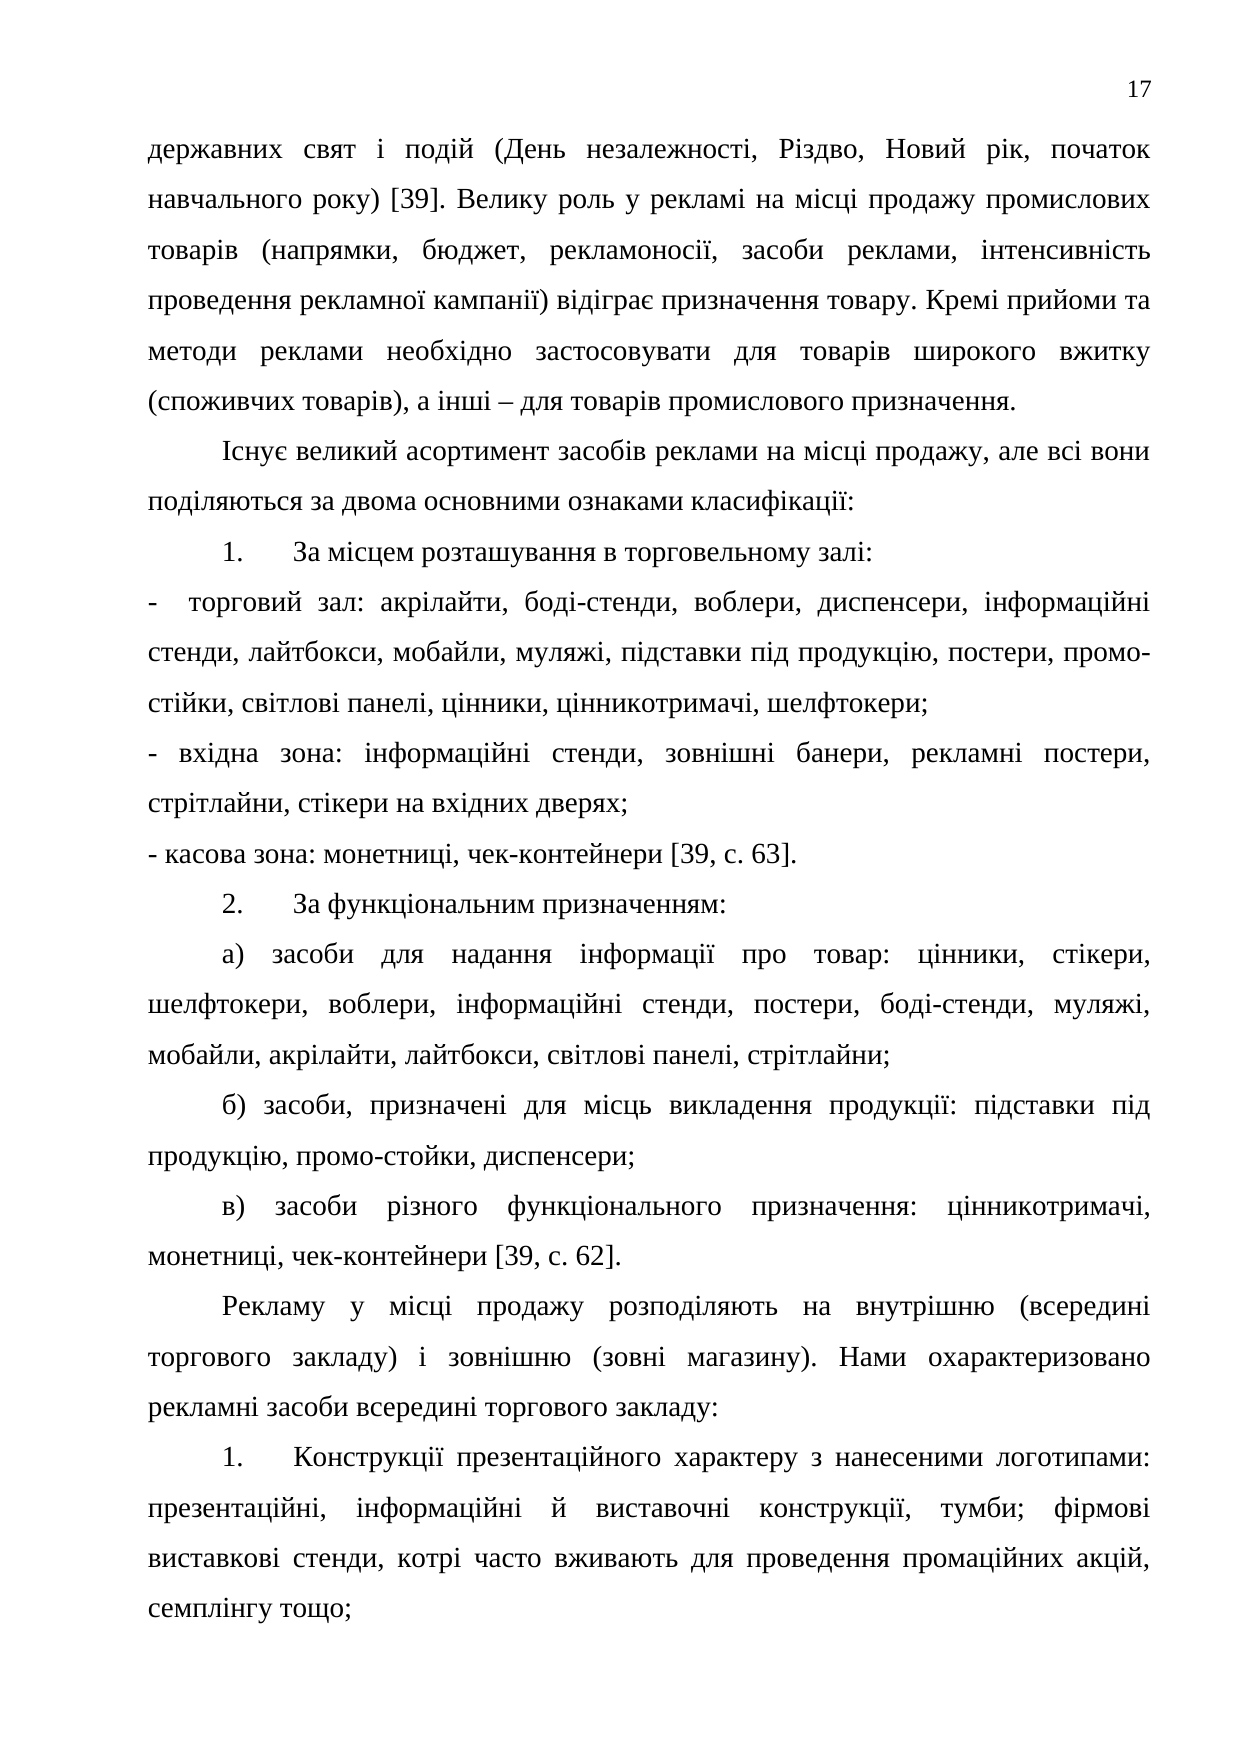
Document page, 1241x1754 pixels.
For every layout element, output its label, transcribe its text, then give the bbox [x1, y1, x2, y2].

list Конструкції презентаційного характеру з нанесеними логотипами: презентаційні, інформаційні й виставочні конструкції, тумби; фірмові виставкові стенди, котрі часто вживають для проведення промаційних акцій, семплінгу тощо; [148, 1439, 1152, 1624]
text Рекламу у місці продажу розподіляють на внутрішню (всередині торгового закладу) і зовнішню (зовні магазину). Нами охарактеризовано рекламні засоби всередині торгового закладу: [148, 1288, 1152, 1423]
text б) засоби, призначені для місць викладення продукції: підставки під продукцію, промо-стойки, диспенсери; [148, 1087, 1152, 1171]
text Існує великий асортимент засобів реклами на місці продажу, але всі вони поділяються за двома основними ознаками класифікації: [148, 433, 1152, 517]
text - касова зона: монетниці, чек-контейнери [39, с. 63]. [148, 836, 1152, 869]
text в) засоби різного функціонального призначення: цінникотримачі, монетниці, чек-контейнери [39, с. 62]. [148, 1188, 1152, 1272]
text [148, 131, 1152, 416]
text - вхідна зона: інформаційні стенди, зовнішні банери, рекламні постери, стрітлайни, стікери на вхідних дверях; [148, 735, 1152, 819]
list За функціональним призначенням: [148, 886, 1152, 919]
text а) засоби для надання інформації про товар: цінники, стікери, шелфтокери, воблери, інформаційні стенди, постери, боді-стенди, муляжі, мобайли, акрілайти, лайтбокси, світлові панелі, стрітлайни; [148, 936, 1152, 1071]
list За місцем розташування в торговельному залі: [148, 534, 1152, 567]
text - торговий зал: акрілайти, боді-стенди, воблери, диспенсери, інформаційні стенди, лайтбокси, мобайли, муляжі, підставки під продукцію, постери, промо-стійки, світлові панелі, цінники, цінникотримачі, шелфтокери; [148, 584, 1152, 718]
